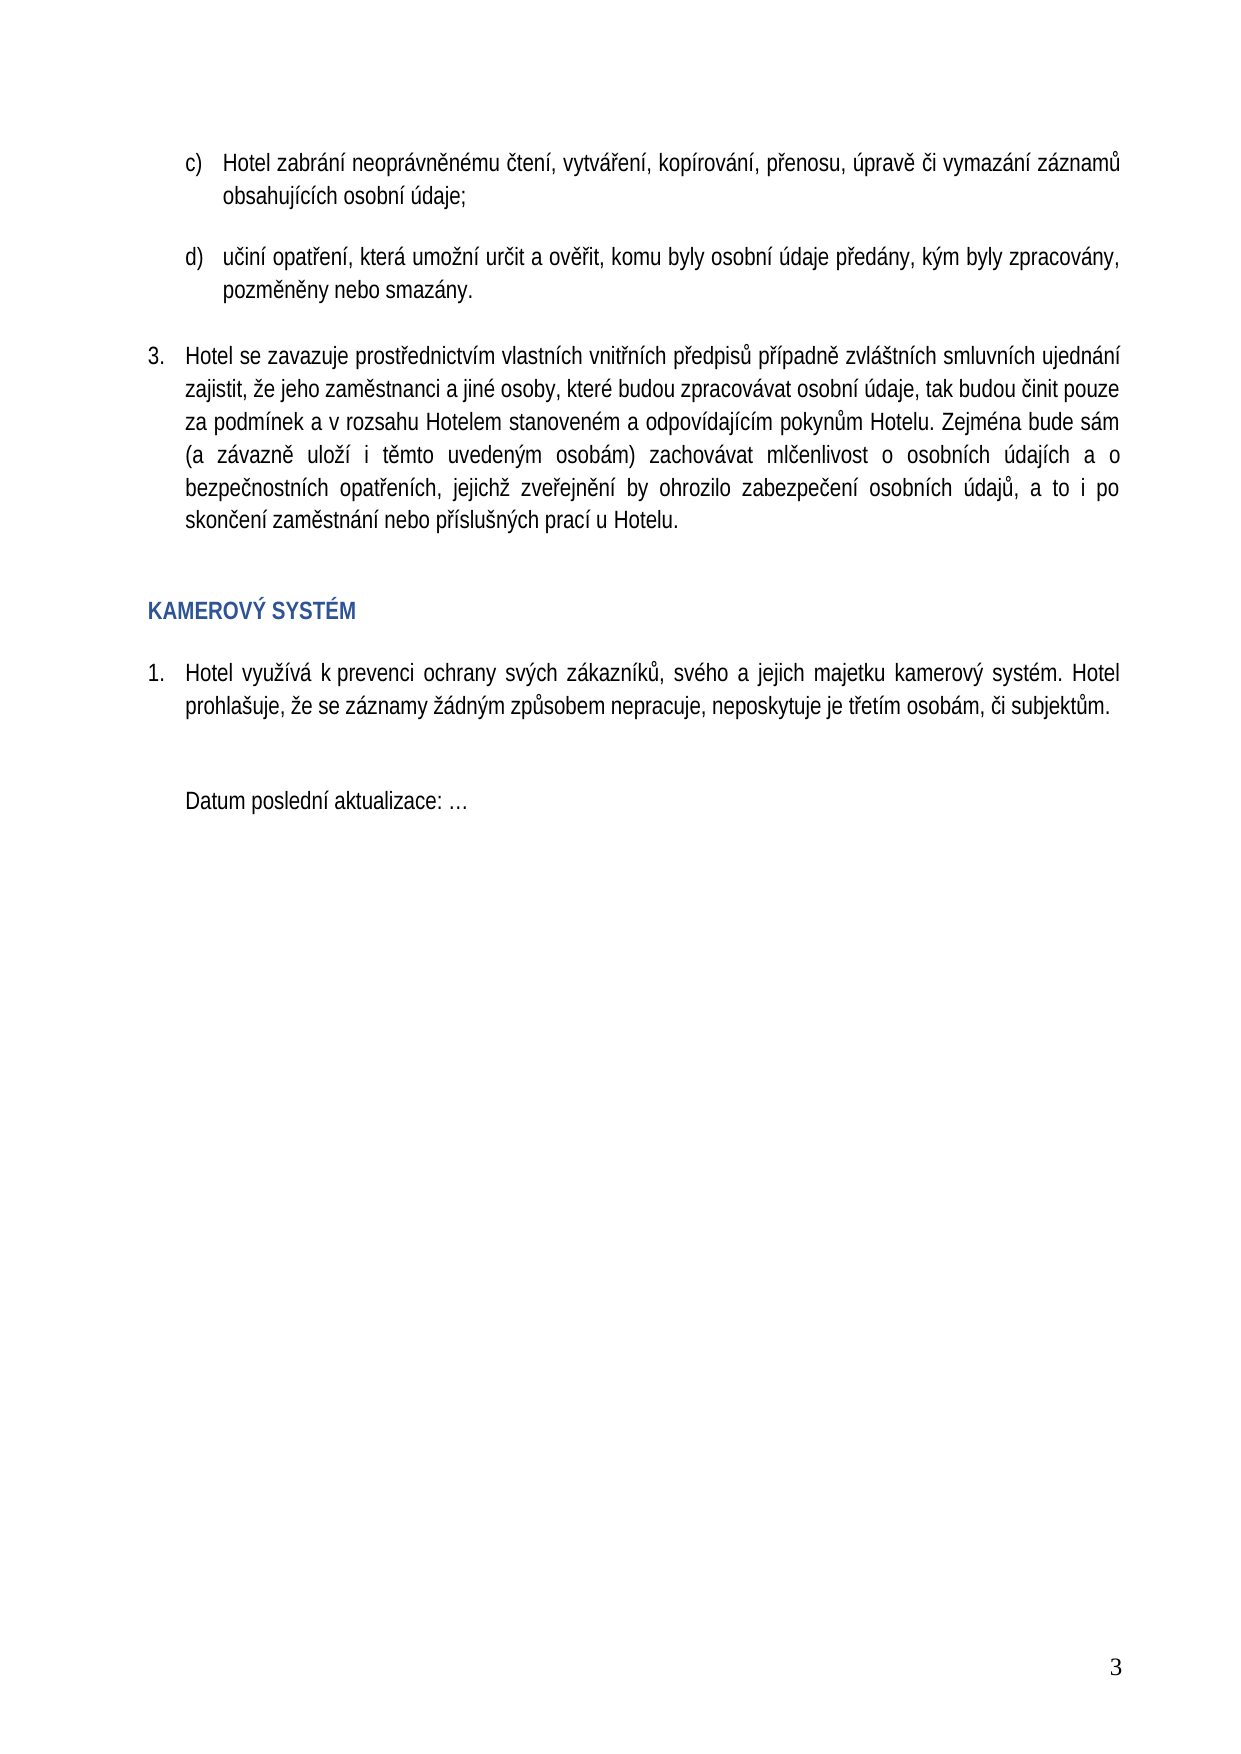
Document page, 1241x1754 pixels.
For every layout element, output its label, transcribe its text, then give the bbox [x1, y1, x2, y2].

list Hotel zabrání neoprávněnému čtení, vytváření, kopírování, přenosu, úpravě či vymazání záznamů obsahujících osobní údaje; [185, 148, 1122, 209]
text Datum poslední aktualizace: … [185, 786, 1122, 814]
list učiní opatření, která umožní určit a ověřit, komu byly osobní údaje předány, kým byly zpracovány, pozměněny nebo smazány. [185, 242, 1122, 304]
list Hotel využívá k prevenci ochrany svých zákazníků, svého a jejich majetku kamerový systém. Hotel prohlašuje, že se záznamy žádným způsobem nepracuje, neposkytuje je třetím osobám, či subjektům. [148, 658, 1122, 720]
text Kamerový systém [148, 596, 1122, 625]
list Hotel se zavazuje prostřednictvím vlastních vnitřních předpisů případně zvláštních smluvních ujednání zajistit, že jeho zaměstnanci a jiné osoby, které budou zpracovávat osobní údaje, tak budou činit pouze za podmínek a v rozsahu Hotelem stanoveném a odpovídajícím pokynům Hotelu. Zejména bude sám (a závazně uloží i těmto uvedeným osobám) zachovávat mlčenlivost o osobních údajích a o bezpečnostních opatřeních, jejichž zveřejnění by ohrozilo zabezpečení osobních údajů, a to i po skončení zaměstnání nebo příslušných prací u Hotelu. [148, 341, 1122, 534]
